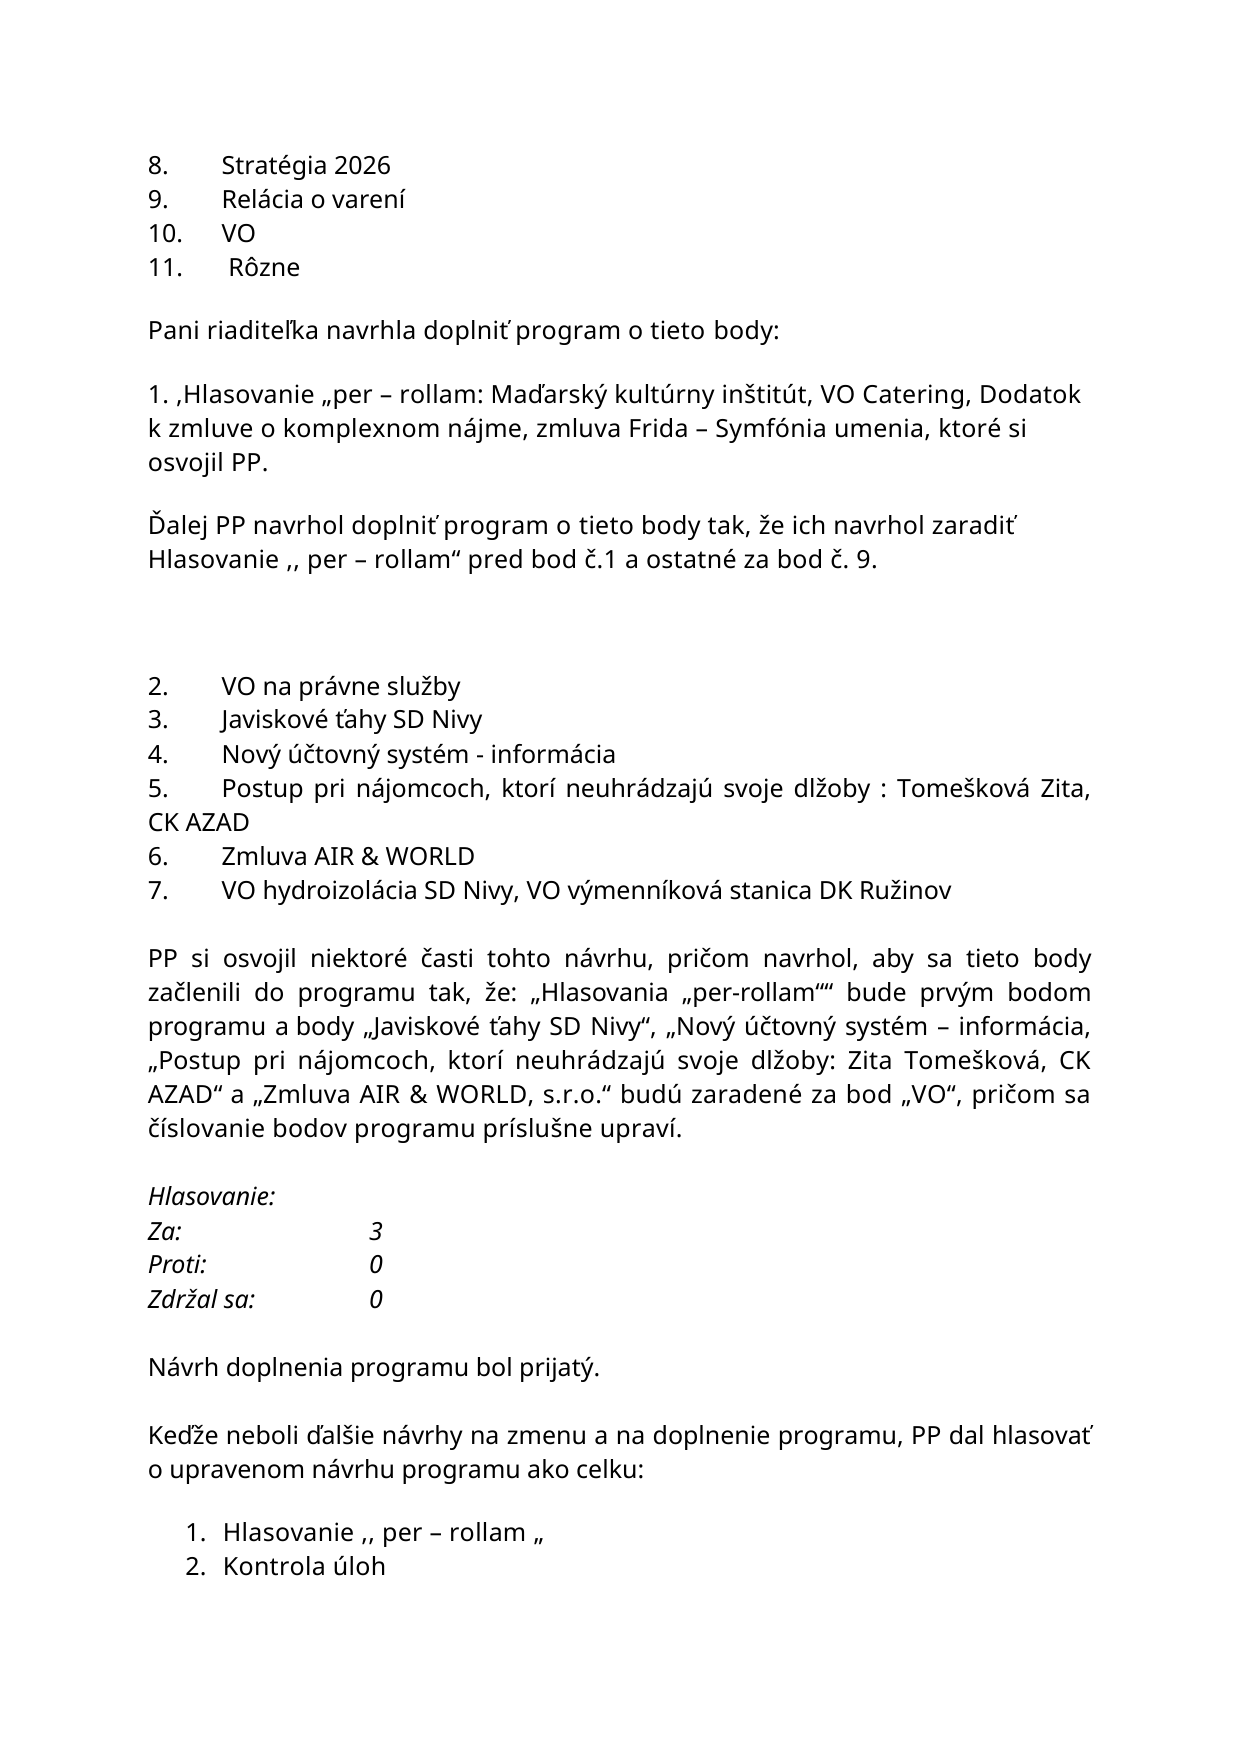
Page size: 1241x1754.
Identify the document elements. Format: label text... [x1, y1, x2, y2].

text Pani riaditeľka navrhla doplniť program o tieto body: [148, 313, 1093, 347]
text Zdržal sa: 0 [148, 1281, 1093, 1315]
text 7. VO hydroizolácia SD Nivy, VO výmenníková stanica DK Ružinov [148, 872, 1093, 907]
text 2. VO na právne služby [148, 668, 1093, 702]
text 9. Relácia o varení [148, 182, 1093, 216]
text Hlasovanie: [148, 1179, 1093, 1213]
text Za: 3 [148, 1213, 1093, 1247]
text 10. VO [148, 216, 1093, 250]
text Návrh doplnenia programu bol prijatý. [148, 1349, 1093, 1383]
text Proti: 0 [148, 1247, 1093, 1281]
text 11. Rôzne [148, 250, 1093, 284]
text 4. Nový účtovný systém - informácia [148, 736, 1093, 770]
text 3. Javiskové ťahy SD Nivy [148, 702, 1093, 736]
text Ďalej PP navrhol doplniť program o tieto body tak, že ich navrhol zaradiť Hlasovanie ,, per – rollam“ pred bod č.1 a ostatné za bod č. 9. [148, 508, 1093, 576]
list Kontrola úloh [185, 1549, 1093, 1583]
text Keďže neboli ďalšie návrhy na zmenu a na doplnenie programu, PP dal hlasovať o upravenom návrhu programu ako celku: [148, 1417, 1093, 1486]
text 1. ,Hlasovanie „per – rollam: Maďarský kultúrny inštitút, VO Catering, Dodatok k zmluve o komplexnom nájme, zmluva Frida – Symfónia umenia, ktoré si osvojil PP. [148, 376, 1093, 478]
text 5. Postup pri nájomcoch, ktorí neuhrádzajú svoje dlžoby : Tomešková Zita, CK AZAD [148, 770, 1093, 838]
text 8. Stratégia 2026 [148, 148, 1093, 182]
list Hlasovanie ,, per – rollam „ [185, 1515, 1093, 1549]
text PP si osvojil niektoré časti tohto návrhu, pričom navrhol, aby sa tieto body začlenili do programu tak, že: „Hlasovania „per-rollam““ bude prvým bodom programu a body „Javiskové ťahy SD Nivy“, „Nový účtovný systém – informácia, „Postup pri nájomcoch, ktorí neuhrádzajú svoje dlžoby: Zita Tomešková, CK AZAD“ a „Zmluva AIR & WORLD, s.r.o.“ budú zaradené za bod „VO“, pričom sa číslovanie bodov programu príslušne upraví. [148, 941, 1093, 1145]
text 6. Zmluva AIR & WORLD [148, 838, 1093, 872]
